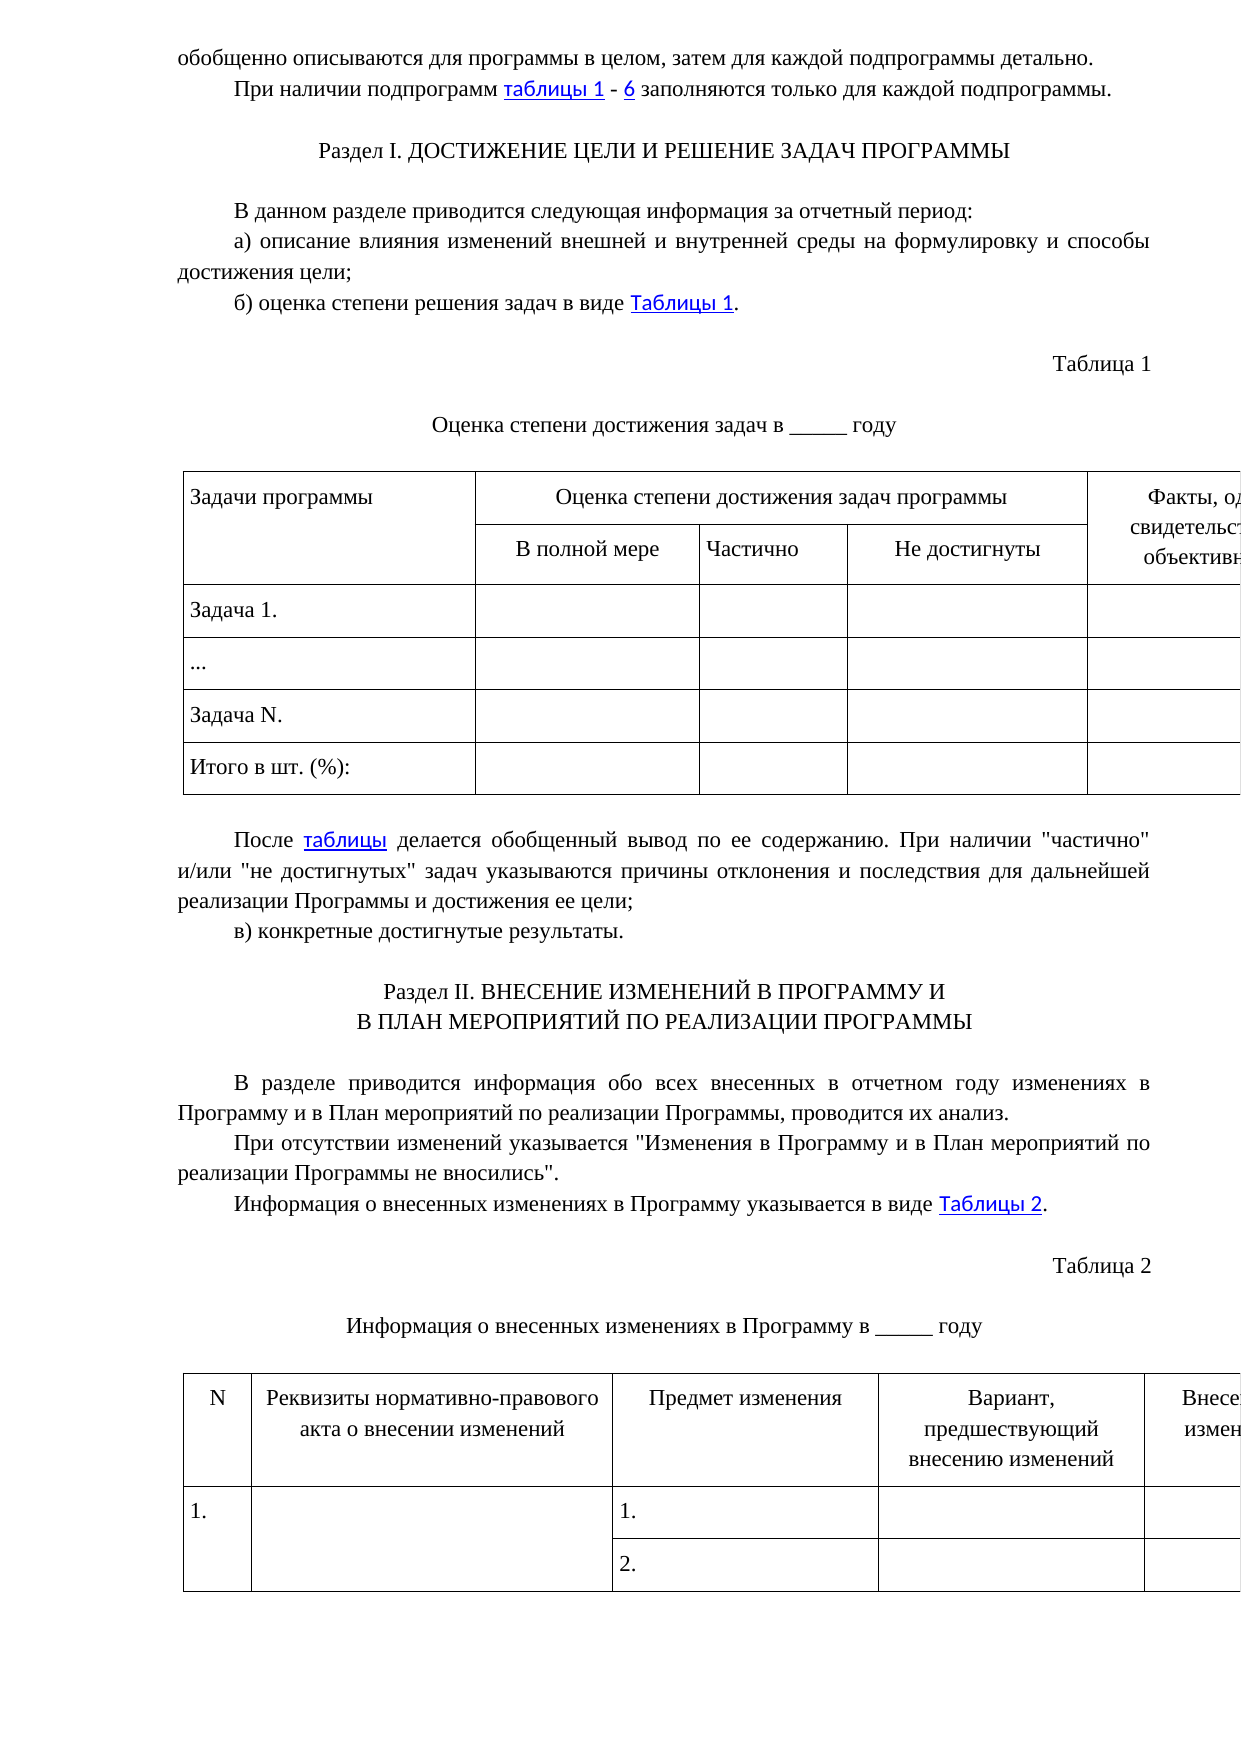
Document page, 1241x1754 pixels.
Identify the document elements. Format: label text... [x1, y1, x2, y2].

table_cell ... [184, 638, 475, 689]
table_header Предмет изменения [613, 1374, 878, 1486]
table_header Оценка степени достижения задач программы [476, 472, 1087, 524]
table_cell Не достигнуты [848, 525, 1087, 584]
text Таблица 1 [177, 350, 1152, 377]
table_cell Частично [700, 525, 847, 584]
text При наличии подпрограмм таблицы 1 - 6 заполняются только для каждой подпрограммы. [177, 74, 1152, 102]
table_cell Итого в шт. (%): [184, 743, 475, 794]
text При отсутствии изменений указывается "Изменения в Программу и в План мероприятий по реализации Программы не вносились". [177, 1129, 1152, 1186]
table_cell [848, 638, 1087, 689]
table_cell [1088, 743, 1240, 794]
table_cell [700, 743, 847, 794]
text После таблицы делается обобщенный вывод по ее содержанию. При наличии "частично" и/или "не достигнутых" задач указываются причины отклонения и последствия для дальнейшей реализации Программы и достижения ее цели; [177, 825, 1152, 914]
table_cell [476, 743, 699, 794]
table_cell [848, 690, 1087, 742]
text б) оценка степени решения задач в виде Таблицы 1. [177, 288, 1152, 316]
table_cell [1088, 690, 1240, 742]
table_cell [476, 638, 699, 689]
table_header Реквизиты нормативно-правового акта о внесении изменений [252, 1374, 612, 1486]
text В разделе приводится информация обо всех внесенных в отчетном году изменениях в Программу и в План мероприятий по реализации Программы, проводится их анализ. [177, 1069, 1152, 1125]
table_cell [1088, 585, 1240, 637]
table_cell [252, 1487, 612, 1591]
table_cell [476, 690, 699, 742]
text Информация о внесенных изменениях в Программу указывается в виде Таблицы 2. [177, 1189, 1152, 1217]
table_cell [848, 585, 1087, 637]
table_cell [848, 743, 1087, 794]
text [177, 44, 1152, 71]
text а) описание влияния изменений внешней и внутренней среды на формулировку и способы достижения цели; [177, 227, 1152, 284]
table_cell Задача N. [184, 690, 475, 742]
table_header Вариант, предшествующий внесению изменений [879, 1374, 1144, 1486]
table_cell 2. [613, 1539, 878, 1591]
table_cell [700, 638, 847, 689]
table_cell [700, 690, 847, 742]
table_cell В полной мере [476, 525, 699, 584]
text В данном разделе приводится следующая информация за отчетный период: [177, 197, 1152, 224]
table_cell [1145, 1539, 1240, 1591]
text Таблица 2 [177, 1252, 1152, 1278]
table_cell [1088, 638, 1240, 689]
text Раздел II. ВНЕСЕНИЕ ИЗМЕНЕНИЙ В ПРОГРАММУ И [177, 978, 1152, 1004]
text В ПЛАН МЕРОПРИЯТИЙ ПО РЕАЛИЗАЦИИ ПРОГРАММЫ [177, 1008, 1152, 1034]
text Раздел I. ДОСТИЖЕНИЕ ЦЕЛИ И РЕШЕНИЕ ЗАДАЧ ПРОГРАММЫ [177, 137, 1152, 163]
text в) конкретные достигнутые результаты. [177, 918, 1152, 944]
text Оценка степени достижения задач в _____ году [177, 411, 1152, 437]
table_cell Задача 1. [184, 585, 475, 637]
table_cell [879, 1487, 1144, 1538]
table_cell [476, 585, 699, 637]
table_header Задачи программы [184, 472, 475, 584]
table_header N [184, 1374, 251, 1486]
table_cell 1. [613, 1487, 878, 1538]
table_header Факты, однозначно свидетельствующие об объективной оценке [1088, 472, 1240, 584]
table_header Внесенные изменения [1145, 1374, 1240, 1486]
table_cell 1. [184, 1487, 251, 1591]
table_cell [879, 1539, 1144, 1591]
text Информация о внесенных изменениях в Программу в _____ году [177, 1312, 1152, 1339]
table_cell [1145, 1487, 1240, 1538]
table_cell [700, 585, 847, 637]
